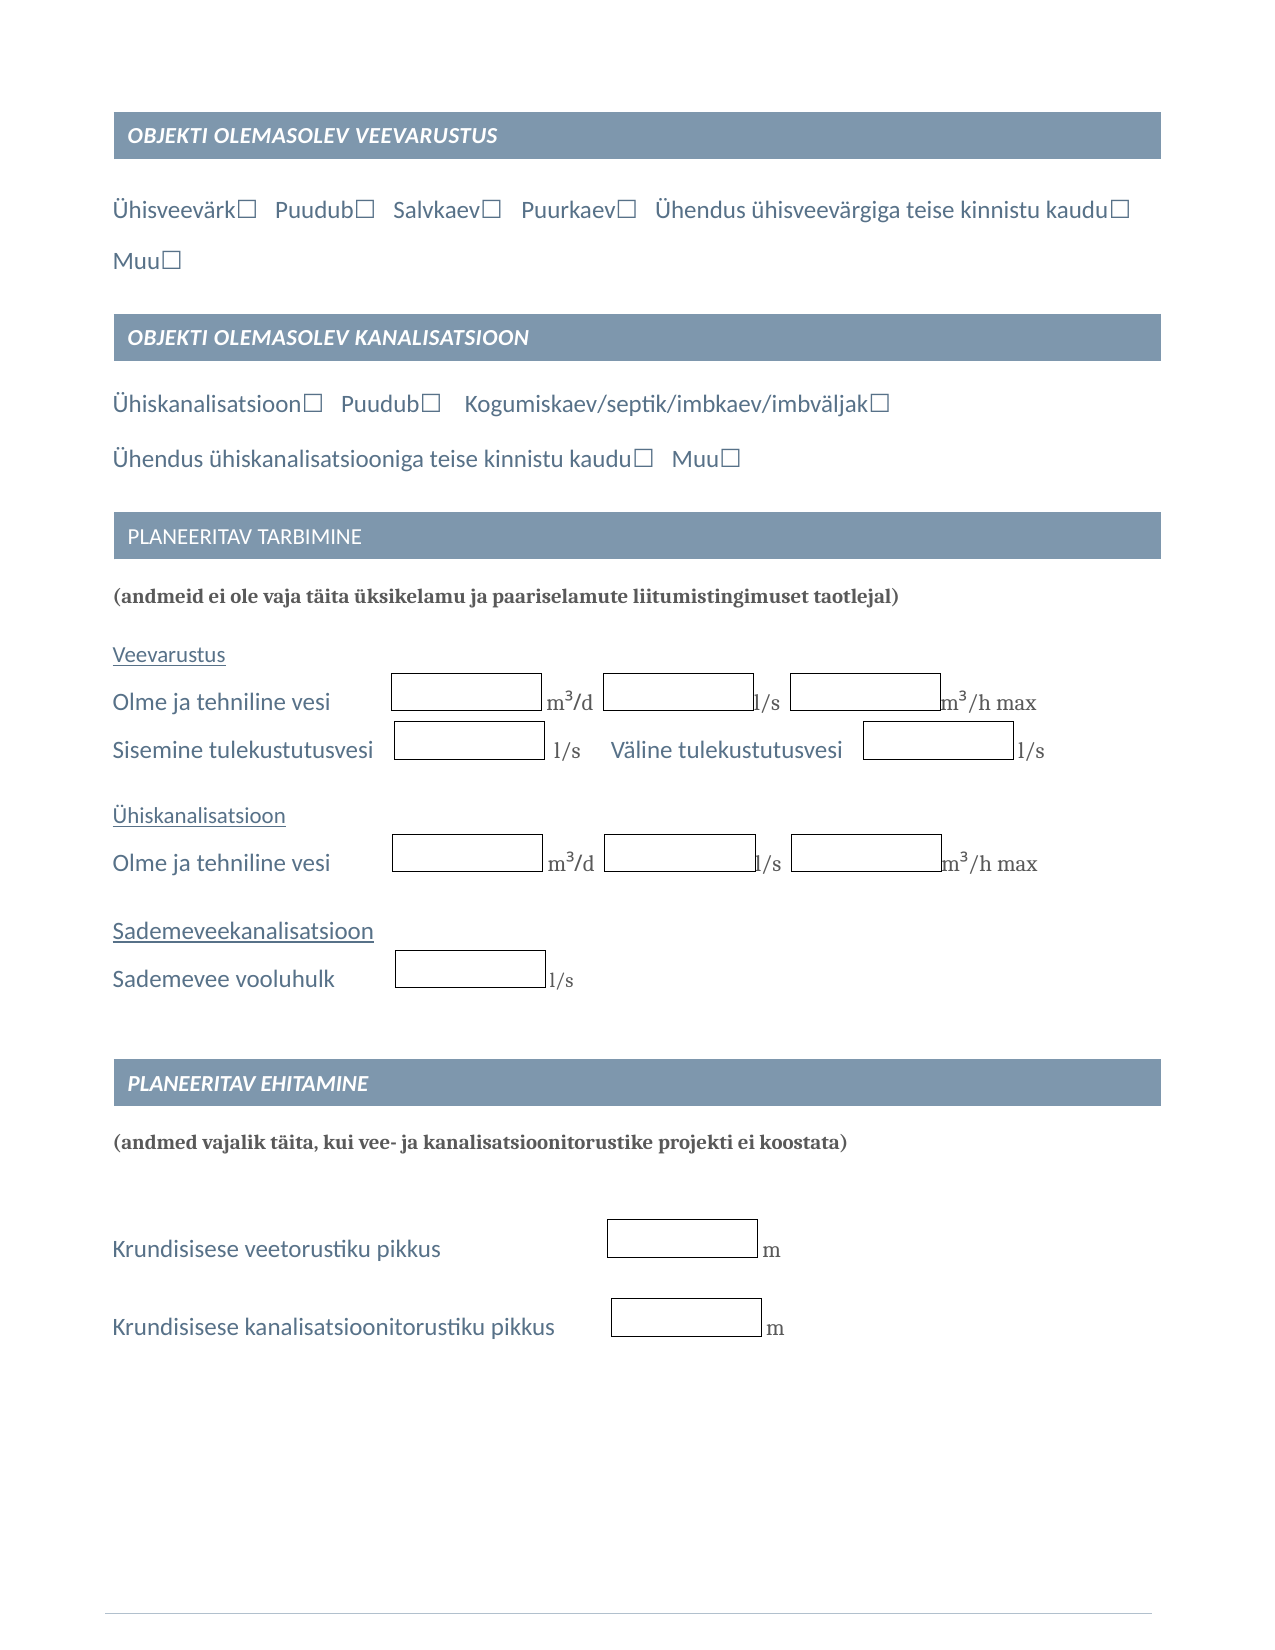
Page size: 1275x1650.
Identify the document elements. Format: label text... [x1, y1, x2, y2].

text Sademevee vooluhulk l/s [112, 950, 1162, 994]
subtitle Ühisveevärk Puudub Salvkaev Puurkaev Ühendus ühisveevärgiga teise kinnistu kaudu [112, 191, 1162, 225]
subtitle Sademeveekanalisatsioon [112, 915, 1162, 946]
subtitle Veevarustus [112, 641, 1162, 668]
subtitle Ühiskanalisatsioon Puudub Kogumiskaev/septik/imbkaev/imbväljak [112, 386, 1162, 420]
subtitle Objekti olemasolev KANALISATSIOON [115, 315, 1160, 360]
text (andmeid ei ole vaja täita üksikelamu ja paariselamute liitumistingimuset taotlejal) [112, 584, 1162, 608]
text Sisemine tulekustutusvesi l/s Väline tulekustutusvesi l/s [112, 721, 1162, 765]
subtitle Ühendus ühiskanalisatsiooniga teise kinnistu kaudu Muu [112, 441, 1162, 475]
text Krundisisese kanalisatsioonitorustiku pikkus m [112, 1298, 1162, 1342]
text (andmed vajalik täita, kui vee- ja kanalisatsioonitorustike projekti ei koostata) [112, 1131, 1162, 1155]
subtitle Muu [112, 242, 1162, 276]
text Krundisisese veetorustiku pikkus m [112, 1219, 1162, 1263]
text Olme ja tehniline vesi m³/d l/s m³/h max [112, 673, 1162, 717]
subtitle planeeritav tarbimine [115, 514, 1160, 558]
subtitle Objekti olemasolev veevarustus [115, 113, 1160, 158]
text Olme ja tehniline vesi m³/d l/s m³/h max [112, 834, 1162, 878]
subtitle planeeritav ehitamine [115, 1060, 1160, 1105]
subtitle Ühiskanalisatsioon [112, 801, 1162, 829]
